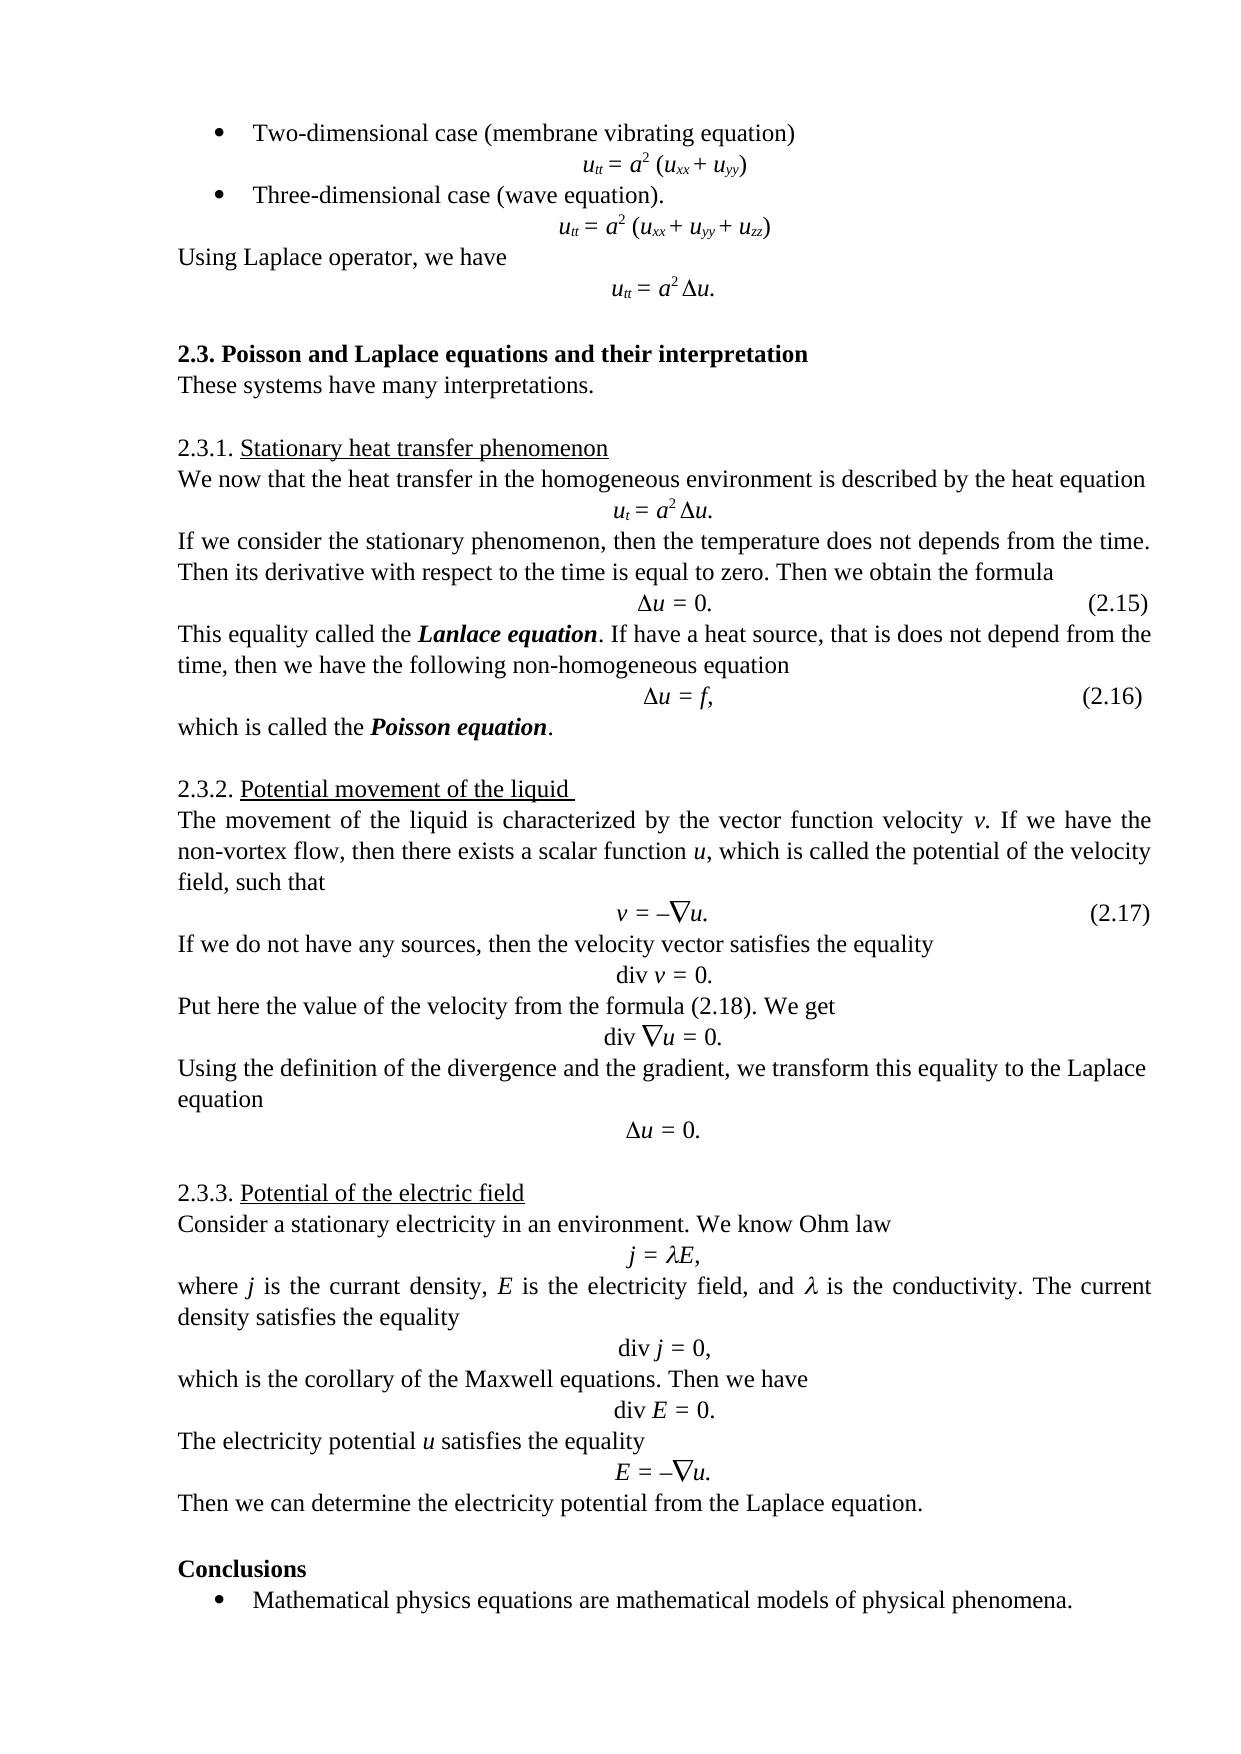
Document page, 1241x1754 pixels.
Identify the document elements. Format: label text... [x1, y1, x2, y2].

text div E = 0. [177, 1395, 1152, 1424]
text utt = a2 u. [177, 273, 1152, 302]
text We now that the heat transfer in the homogeneous environment is described by the heat equation [177, 464, 1152, 492]
subtitle 2.3. Poisson and Laplace equations and their interpretation [177, 339, 1152, 368]
text Then we can determine the electricity potential from the Laplace equation. [177, 1488, 1152, 1517]
text which is called the Poisson equation. [177, 712, 1152, 741]
text u = f, (2.16) [177, 681, 1152, 710]
text 2.3.3. Potential of the electric field [177, 1178, 1152, 1206]
text utt = a2 (uxx + uyy + uzz) [177, 211, 1152, 240]
text If we consider the stationary phenomenon, then the temperature does not depends from the time. Then its derivative with respect to the time is equal to zero. Then we obtain the formula [177, 526, 1152, 586]
text These systems have many interpretations. [177, 371, 1152, 399]
text The movement of the liquid is characterized by the vector function velocity v. If we have the non-vortex flow, then there exists a scalar function u, which is called the potential of the velocity field, such that [177, 805, 1152, 896]
subtitle Conclusions [177, 1554, 1152, 1583]
text where j is the currant density, E is the electricity field, and is the conductivity. The current density satisfies the equality [177, 1271, 1152, 1331]
text div u = 0. [177, 1022, 1152, 1051]
text Using the definition of the divergence and the gradient, we transform this equality to the Laplace equation [177, 1053, 1152, 1113]
list Three-dimensional case (wave equation). [215, 180, 1152, 209]
text div j = 0, [177, 1333, 1152, 1362]
text If we do not have any sources, then the velocity vector satisfies the equality [177, 929, 1152, 958]
text ut = a2 u. [177, 495, 1152, 523]
text E = –u. [177, 1457, 1152, 1486]
text u = 0. [177, 1116, 1152, 1144]
text j = E, [177, 1240, 1152, 1268]
text div v = 0. [177, 960, 1152, 989]
text Consider a stationary electricity in an environment. We know Ohm law [177, 1209, 1152, 1237]
text which is the corollary of the Maxwell equations. Then we have [177, 1364, 1152, 1393]
list Mathematical physics equations are mathematical models of physical phenomena. [215, 1585, 1152, 1614]
text 2.3.1. Stationary heat transfer phenomenon [177, 433, 1152, 461]
text Put here the value of the velocity from the formula (2.18). We get [177, 991, 1152, 1020]
text Using Laplace operator, we have [177, 242, 1152, 271]
text The electricity potential u satisfies the equality [177, 1426, 1152, 1455]
text u = 0. (2.15) [177, 588, 1152, 617]
text utt = a2 (uxx + uyy) [177, 149, 1152, 178]
list Two-dimensional case (membrane vibrating equation) [215, 118, 1152, 147]
text v = –u. (2.17) [177, 898, 1152, 927]
text 2.3.2. Potential movement of the liquid [177, 774, 1152, 803]
text This equality called the Lanlace equation. If have a heat source, that is does not depend from the time, then we have the following non-homogeneous equation [177, 619, 1152, 679]
